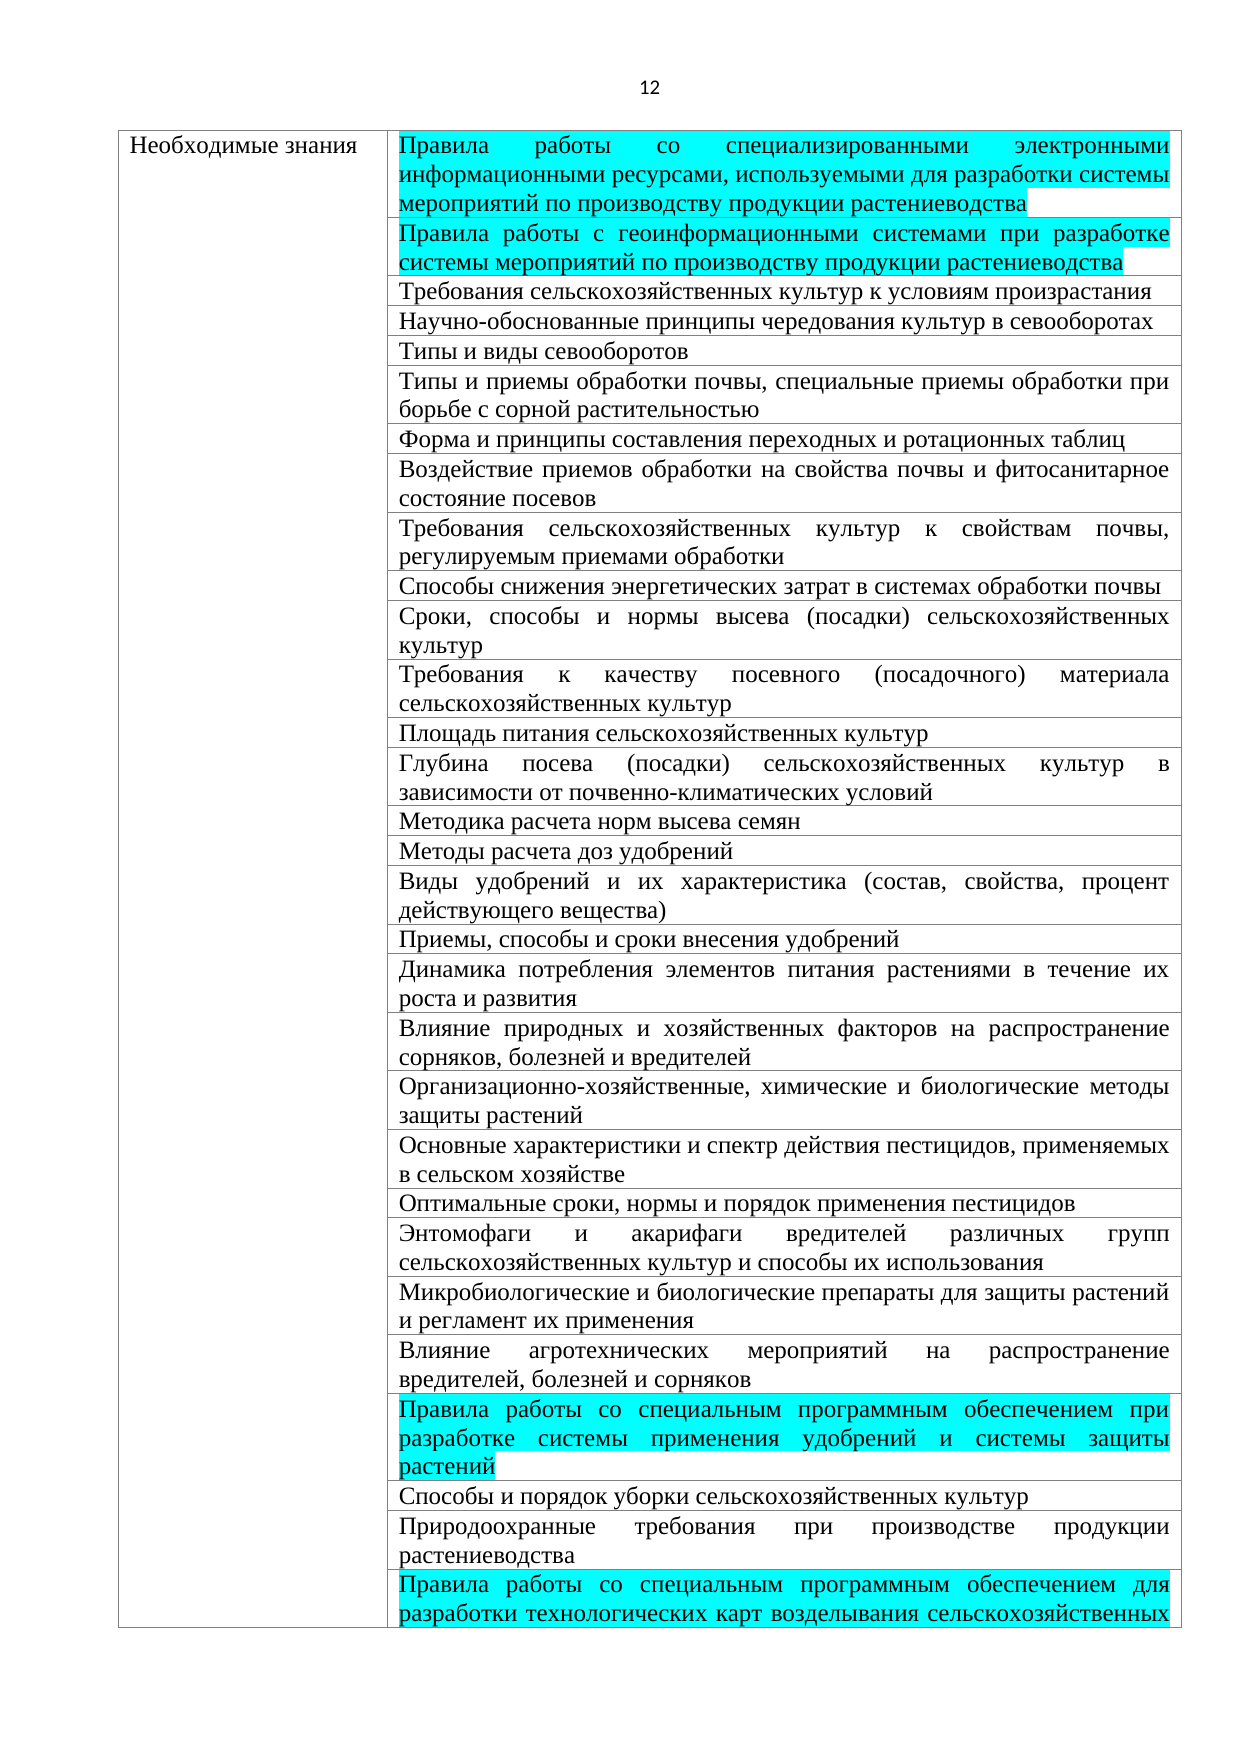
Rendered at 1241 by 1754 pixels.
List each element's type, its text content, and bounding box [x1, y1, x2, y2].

table_cell Типы и виды севооборотов [388, 336, 1181, 365]
table_cell Глубина посева (посадки) сельскохозяйственных культур в зависимости от почвенно-климатических условий [388, 748, 1181, 805]
table_cell Требования сельскохозяйственных культур к условиям произрастания [388, 276, 1181, 305]
table_cell Правила работы со специальным программным обеспечением при разработке системы применения удобрений и системы защиты растений [495, 1394, 1181, 1480]
table_cell Динамика потребления элементов питания растениями в течение их роста и развития [388, 954, 1181, 1012]
table_cell Площадь питания сельскохозяйственных культур [388, 718, 1181, 747]
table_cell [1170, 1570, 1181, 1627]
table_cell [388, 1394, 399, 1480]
table_cell Природоохранные требования при производстве продукции растениеводства [388, 1511, 1181, 1568]
table_cell Методы расчета доз удобрений [388, 836, 1181, 865]
table_cell Оптимальные сроки, нормы и порядок применения пестицидов [388, 1189, 1181, 1217]
table_cell Организационно-хозяйственные, химические и биологические методы защиты растений [388, 1071, 1181, 1129]
table_cell Правила работы со специализированными электронными информационными ресурсами, используемыми для разработки системы мероприятий по производству продукции растениеводства [1027, 131, 1181, 217]
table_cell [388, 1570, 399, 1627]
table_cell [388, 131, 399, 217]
table_cell Необходимые знания [119, 131, 387, 1627]
table_cell Виды удобрений и их характеристика (состав, свойства, процент действующего вещества) [388, 866, 1181, 923]
table_cell Влияние агротехнических мероприятий на распространение вредителей, болезней и сорняков [388, 1335, 1181, 1393]
table_cell Требования сельскохозяйственных культур к свойствам почвы, регулируемым приемами обработки [388, 513, 1181, 570]
table_cell Сроки, способы и нормы высева (посадки) сельскохозяйственных культур [388, 601, 1181, 658]
table_cell Способы снижения энергетических затрат в системах обработки почвы [388, 571, 1181, 600]
table_cell Микробиологические и биологические препараты для защиты растений и регламент их применения [694, 1277, 1181, 1334]
table_cell Требования к качеству посевного (посадочного) материала сельскохозяйственных культур [388, 660, 1181, 717]
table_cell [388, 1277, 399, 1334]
table_cell Методика расчета норм высева семян [388, 806, 1181, 835]
table_cell Влияние природных и хозяйственных факторов на распространение сорняков, болезней и вредителей [388, 1013, 1181, 1070]
table_cell Форма и принципы составления переходных и ротационных таблиц [388, 424, 1181, 453]
table_cell Научно-обоснованные принципы чередования культур в севооборотах [388, 306, 1181, 335]
table_cell Способы и порядок уборки сельскохозяйственных культур [388, 1481, 1181, 1510]
table_cell Энтомофаги и акарифаги вредителей различных групп сельскохозяйственных культур и способы их использования [388, 1218, 1181, 1276]
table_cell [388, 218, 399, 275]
table_cell Основные характеристики и спектр действия пестицидов, применяемых в сельском хозяйстве [388, 1130, 1181, 1187]
table_cell Типы и приемы обработки почвы, специальные приемы обработки при борьбе с сорной растительностью [388, 366, 1181, 423]
table_cell Приемы, способы и сроки внесения удобрений [388, 925, 1181, 953]
table_cell Воздействие приемов обработки на свойства почвы и фитосанитарное состояние посевов [388, 454, 1181, 512]
